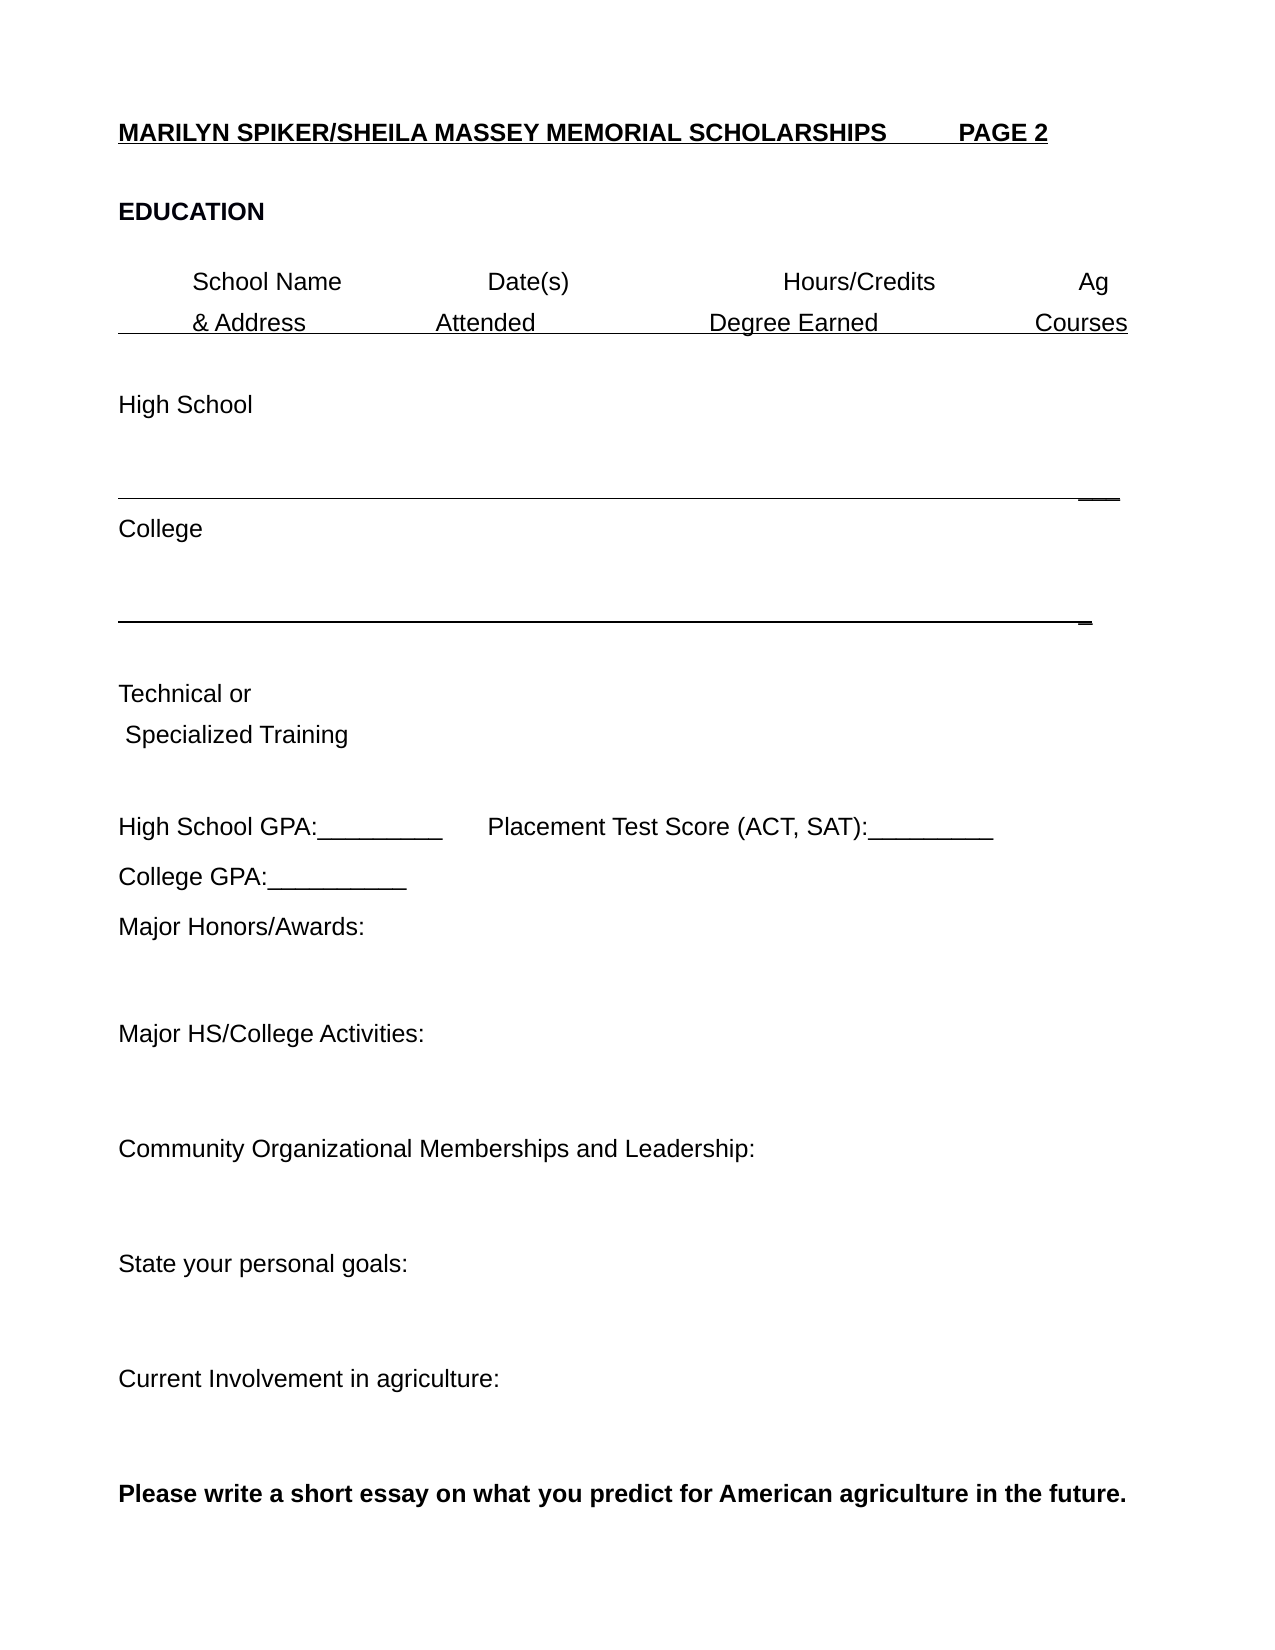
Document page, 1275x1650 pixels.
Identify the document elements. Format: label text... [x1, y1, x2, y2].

text & Address Attended Degree Earned Courses [118, 308, 1157, 336]
text Please write a short essay on what you predict for American agriculture in the future. [118, 1479, 1157, 1508]
text Specialized Training [118, 720, 1157, 749]
text MARILYN SPIKER/SHEILA MASSEY MEMORIAL SCHOLARSHIPS PAGE 2 [118, 118, 1157, 147]
text High School [118, 390, 1157, 419]
text ___ [118, 473, 1157, 501]
text Major Honors/Awards: [118, 890, 1157, 940]
text High School GPA:_________ Placement Test Score (ACT, SAT):_________ [118, 790, 1157, 840]
text _ [118, 596, 1157, 625]
text College GPA:__________ [118, 840, 1157, 890]
text Current Involvement in agriculture: [118, 1364, 1157, 1393]
subtitle EDUCATION [118, 196, 1157, 225]
text State your personal goals: [118, 1249, 1157, 1278]
text Major HS/College Activities: [118, 1019, 1157, 1048]
text Community Organizational Memberships and Leadership: [118, 1134, 1157, 1163]
text School Name Date(s) Hours/Credits Ag [118, 266, 1157, 295]
text College [118, 514, 1157, 543]
text Technical or [118, 679, 1157, 708]
